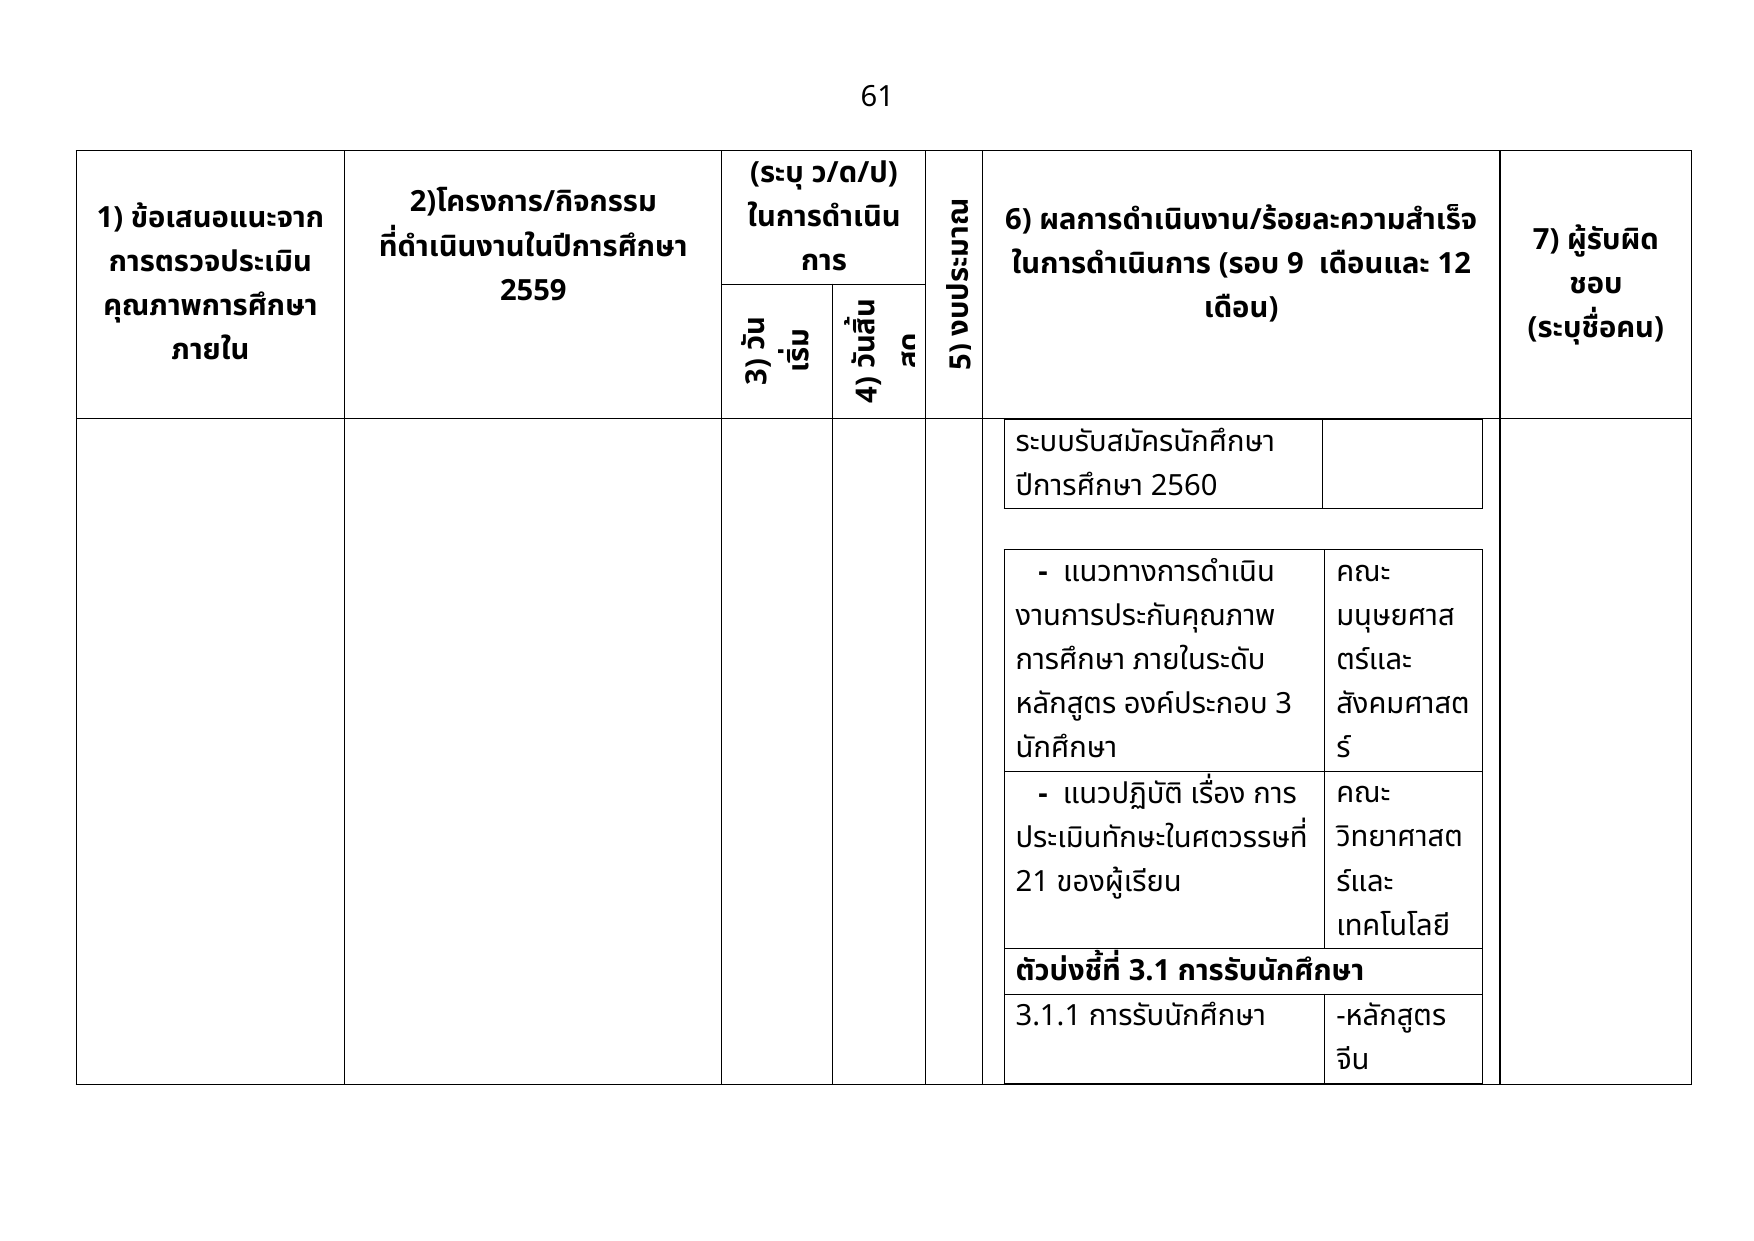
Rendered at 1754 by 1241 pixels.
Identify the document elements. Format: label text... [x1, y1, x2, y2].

table_cell [1501, 419, 1691, 1084]
table_cell [345, 419, 721, 1084]
table_header 1) ข้อเสนอแนะจาก การตรวจประเมินคุณภาพการศึกษาภายใน [77, 151, 344, 418]
table_cell 3. จัดกิจกรรมแลกเปลี่ยนเรียนรู้การเขียน มคอ.7 (องค์ประกอบ 3 การรับนักศึกษา ) วันที่ 14 ธันวาคม 2559 ยังไม่ถึงระยะเวลาที่กำหนด โดยมีประเด็นที่แลกเปลี่ยนเรียนรู้ ได้แก่ แนวทางการดำเนินงานประกันคุณภาพการศึกษาระดับหลักสูตรตามองค์ประกอบ (ควรกำหนดผลผลิต/ผลลัพธ์ของตัวบ่งชี้) การทบทวนระบบและกลไกตลอดจนการดำเนินงานและการจัดทำ มคอ.7 รายตัวบ่งชี้ของหลักสูตรที่มีการเขียนได้ครบถ้วนตาม กระบวนการคุณภาพ PDCA ของหลักสูตร ดังนี้ [983, 419, 1499, 1084]
table_header 7) ผู้รับผิดชอบ (ระบุชื่อคน) [1501, 151, 1691, 418]
table_header 6) ผลการดำเนินงาน/ร้อยละความสำเร็จในการดำเนินการ (รอบ 9 เดือนและ 12 เดือน) [983, 151, 1499, 418]
table_cell [833, 419, 925, 1084]
table_header 5) งบประมาณ [926, 151, 982, 418]
table_header (ระบุ ว/ด/ป) ในการดำเนินการ [722, 151, 925, 283]
table_cell [77, 419, 344, 1084]
table_cell [926, 419, 982, 1084]
table_cell 4) วันสิ้นสุดดำเนินการ [833, 285, 925, 418]
table_header 2)โครงการ/กิจกรรม ที่ดำเนินงานในปีการศึกษา 2559 [345, 151, 721, 418]
table_cell [722, 419, 832, 1084]
table_cell 3) วันเริ่มดำเนินการ [722, 285, 832, 418]
